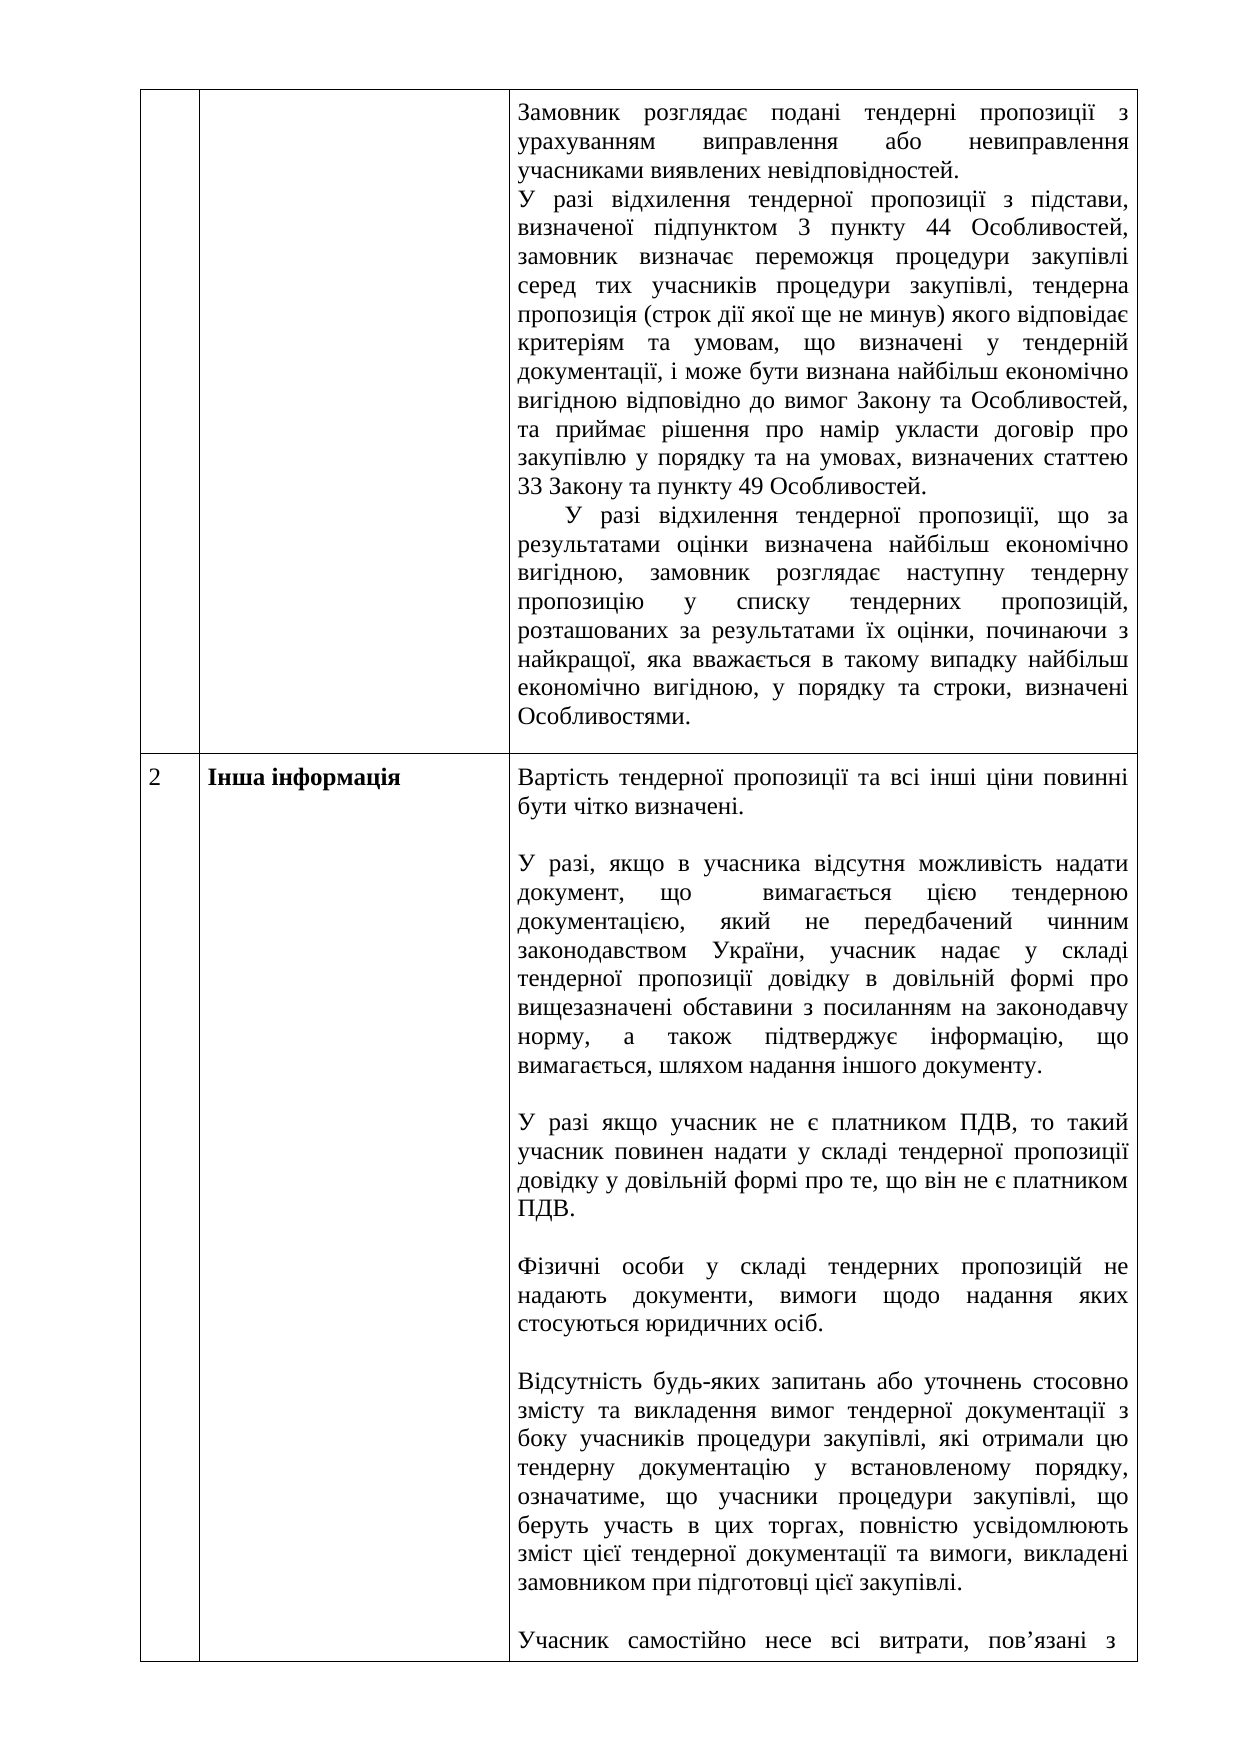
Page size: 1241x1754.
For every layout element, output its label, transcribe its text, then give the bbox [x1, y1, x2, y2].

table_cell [510, 754, 1137, 1661]
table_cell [510, 90, 1137, 753]
table_cell 2 [141, 754, 199, 1661]
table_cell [200, 90, 509, 753]
table_cell Інша інформація [200, 754, 509, 1661]
table_cell 1 [141, 90, 199, 753]
